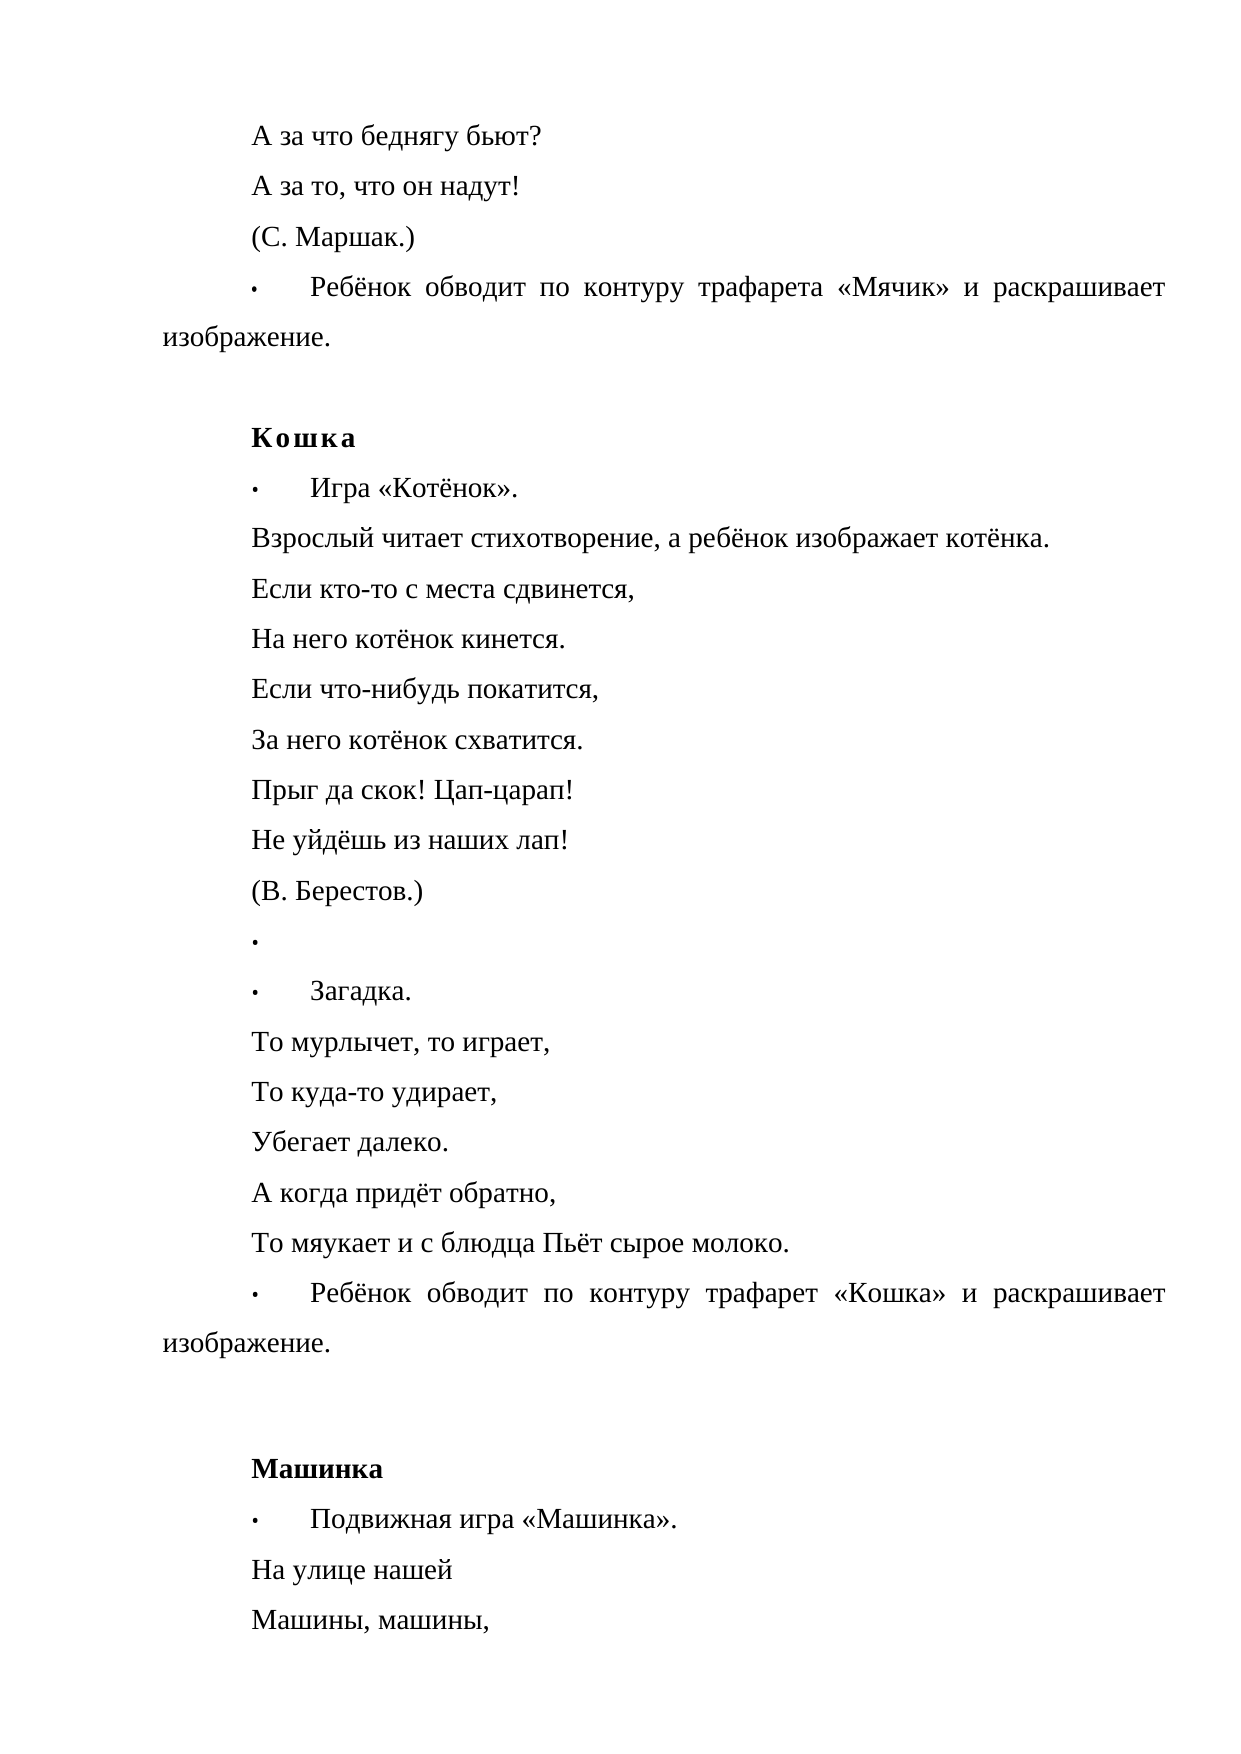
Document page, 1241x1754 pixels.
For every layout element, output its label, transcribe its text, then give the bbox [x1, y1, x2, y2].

list Загадка. [162, 973, 1167, 1007]
text За него котёнок схватится. [162, 722, 1167, 755]
list Ребёнок обводит по контуру трафарет «Кошка» и раскрашивает изображение. [162, 1275, 1167, 1359]
text А за что беднягу бьют? [162, 118, 1167, 152]
text Машинка [162, 1451, 1167, 1485]
text А когда придёт обратно, [162, 1175, 1167, 1208]
text Взрослый читает стихотворение, а ребёнок изображает котёнка. [162, 521, 1167, 554]
list Ребёнок обводит по контуру трафарета «Мячик» и раскрашивает изображение. [162, 269, 1167, 353]
text То куда-то удирает, [162, 1074, 1167, 1108]
text То мяукает и с блюдца Пьёт сырое молоко. [162, 1225, 1167, 1258]
text Машины, машины, [162, 1602, 1167, 1636]
text Не уйдёшь из наших лап! [162, 822, 1167, 856]
text А за то, что он надут! [162, 168, 1167, 202]
list Подвижная игра «Машинка». [162, 1502, 1167, 1535]
text На улице нашей [162, 1552, 1167, 1586]
text Кошка [162, 420, 1167, 453]
text (В. Берестов.) [162, 873, 1167, 906]
text Если что-нибудь покатится, [162, 672, 1167, 705]
text На него котёнок кинется. [162, 621, 1167, 655]
text Если кто-то с места сдвинется, [162, 571, 1167, 604]
list Игра «Котёнок». [162, 470, 1167, 504]
text То мурлычет, то играет, [162, 1024, 1167, 1057]
text Прыг да скок! Цап-царап! [162, 772, 1167, 806]
text Убегает далеко. [162, 1124, 1167, 1158]
text (С. Маршак.) [162, 219, 1167, 252]
